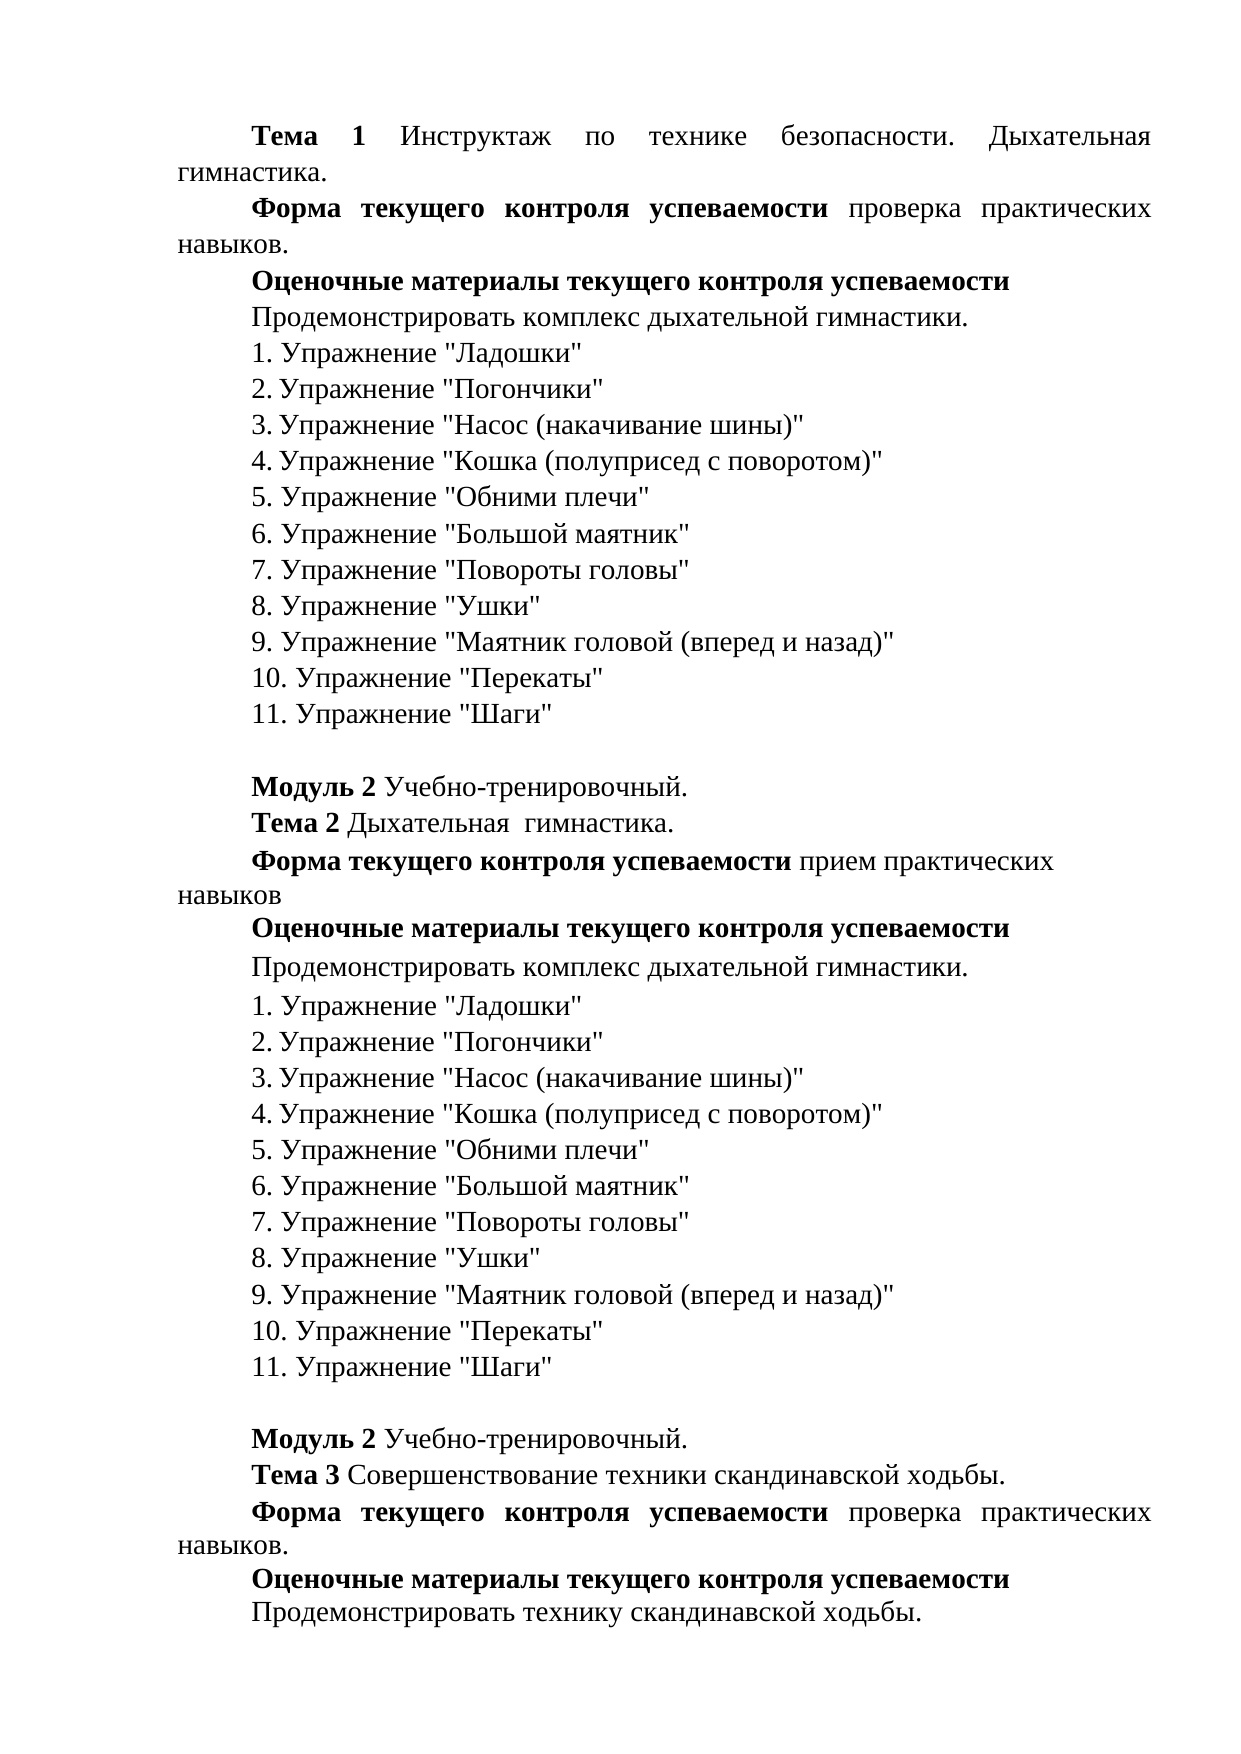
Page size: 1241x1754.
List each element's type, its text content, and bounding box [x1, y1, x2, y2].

text Продемонстрировать комплекс дыхательной гимнастики. [177, 299, 1152, 332]
text 11. Упражнение "Шаги" [177, 1349, 1152, 1383]
list Оценочные материалы текущего контроля успеваемости [177, 911, 1152, 944]
text 11. Упражнение "Шаги" [177, 696, 1152, 730]
text 3. Упражнение "Насос (накачивание шины)" [177, 1060, 1152, 1093]
text Форма текущего контроля успеваемости прием практических [251, 843, 1152, 877]
text 1. Упражнение "Ладошки" [177, 988, 1152, 1021]
text 5. Упражнение "Обними плечи" [177, 1132, 1152, 1166]
text Тема 1 Инструктаж по технике безопасности. Дыхательная гимнастика. [177, 118, 1152, 188]
text 6. Упражнение "Большой маятник" [177, 516, 1152, 549]
text Форма текущего контроля успеваемости проверка практических навыков. [177, 190, 1152, 260]
text 4. Упражнение "Кошка (полуприсед с поворотом)" [177, 443, 1152, 477]
text 7. Упражнение "Повороты головы" [177, 1204, 1152, 1238]
text 10. Упражнение "Перекаты" [177, 1313, 1152, 1346]
text Модуль 2 Учебно-тренировочный. [177, 769, 1152, 802]
list Форма текущего контроля успеваемости проверка практических навыков. [177, 1494, 1152, 1561]
text 5. Упражнение "Обними плечи" [177, 479, 1152, 513]
text 6. Упражнение "Большой маятник" [177, 1168, 1152, 1202]
text 9. Упражнение "Маятник головой (вперед и назад)" [177, 624, 1152, 658]
text Модуль 2 Учебно-тренировочный. [177, 1421, 1152, 1455]
text 2. Упражнение "Погончики" [177, 1024, 1152, 1057]
text Оценочные материалы текущего контроля успеваемости [177, 263, 1152, 296]
text 10. Упражнение "Перекаты" [177, 660, 1152, 694]
text 2. Упражнение "Погончики" [177, 371, 1152, 405]
text 7. Упражнение "Повороты головы" [177, 552, 1152, 585]
list Оценочные материалы текущего контроля успеваемости [177, 1561, 1152, 1594]
list Продемонстрировать технику скандинавской ходьбы. [177, 1594, 1152, 1628]
text 8. Упражнение "Ушки" [177, 1241, 1152, 1274]
text 9. Упражнение "Маятник головой (вперед и назад)" [177, 1277, 1152, 1310]
text 1. Упражнение "Ладошки" [177, 335, 1152, 368]
text 4. Упражнение "Кошка (полуприсед с поворотом)" [177, 1096, 1152, 1129]
text 8. Упражнение "Ушки" [177, 588, 1152, 622]
list Продемонстрировать комплекс дыхательной гимнастики. [177, 949, 1152, 983]
text Тема 3 Совершенствование техники скандинавской ходьбы. [177, 1457, 1152, 1491]
list Тема 2 Дыхательная гимнастика. [177, 805, 1152, 838]
text 3. Упражнение "Насос (накачивание шины)" [177, 407, 1152, 441]
text навыков [177, 877, 1152, 911]
